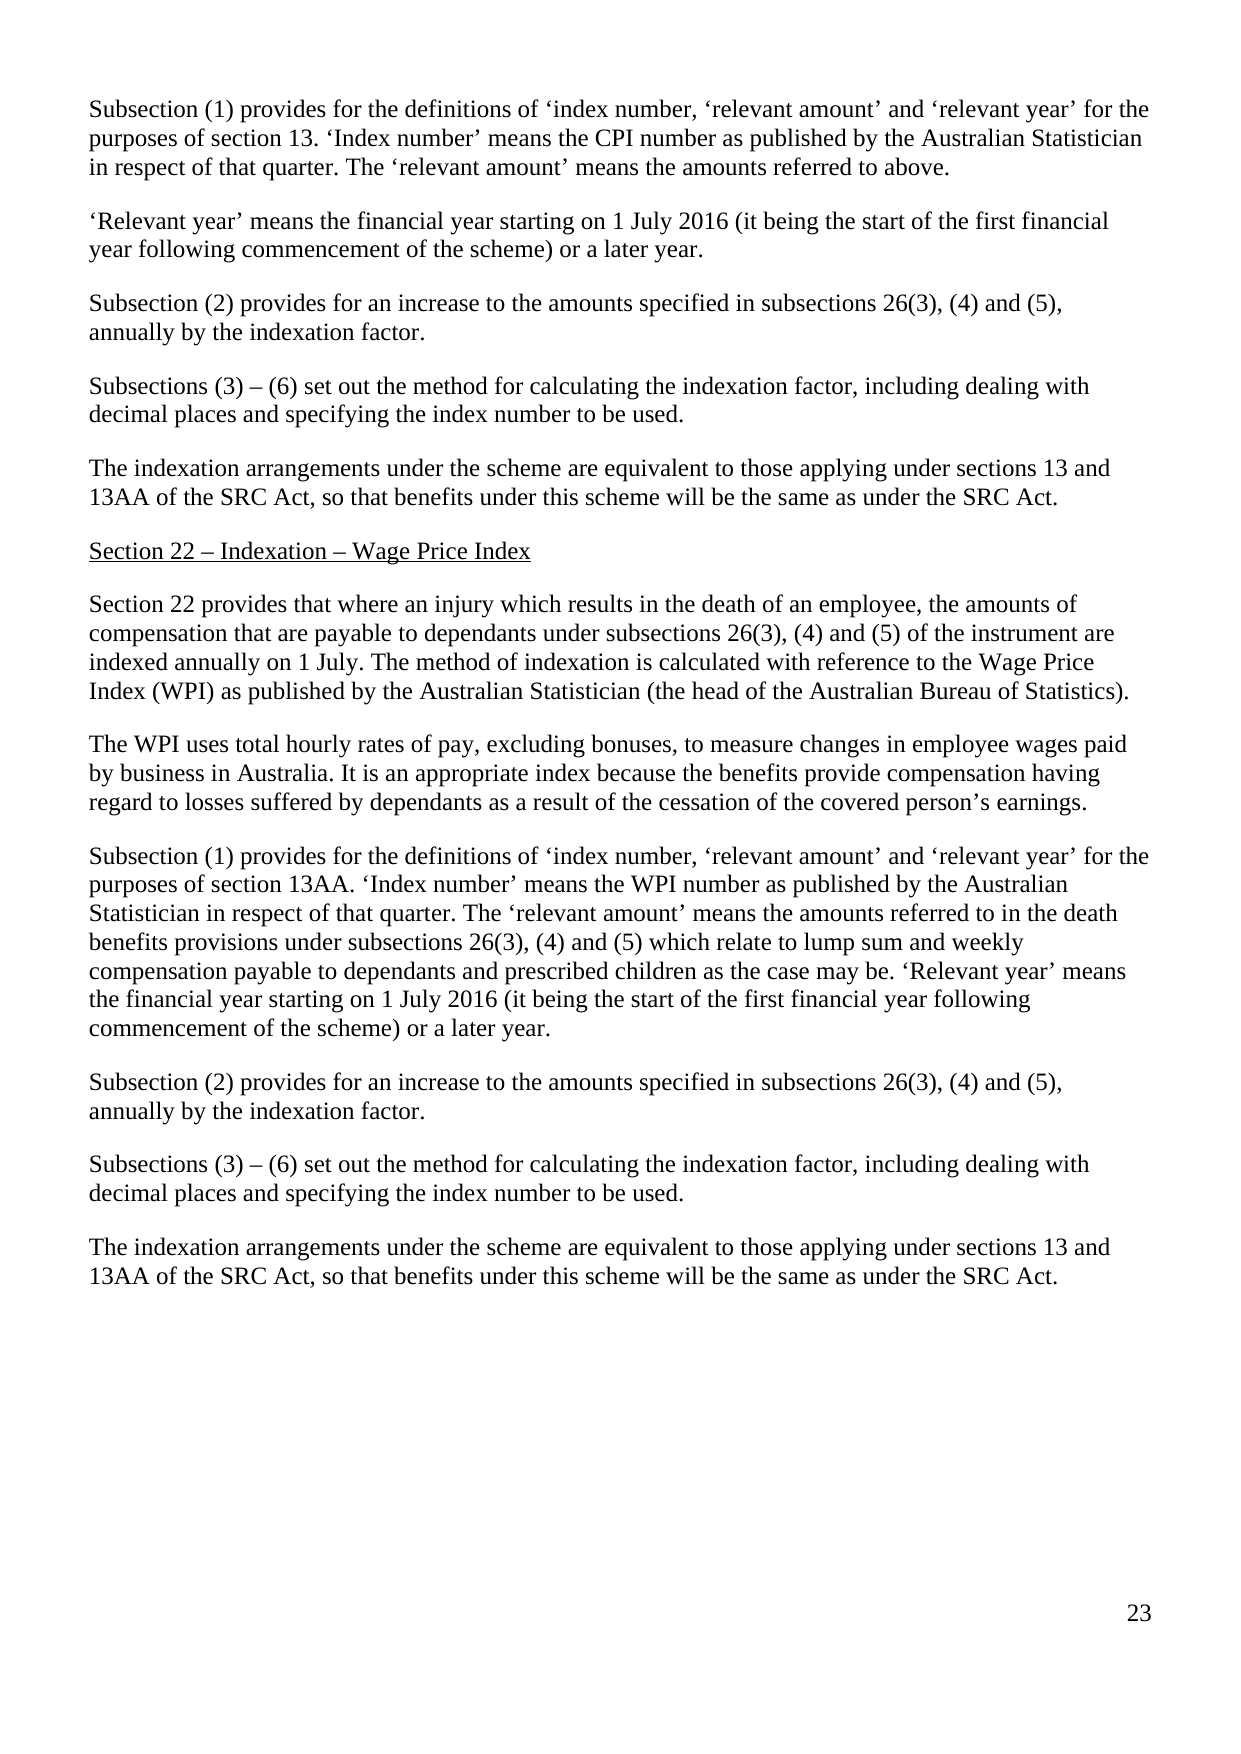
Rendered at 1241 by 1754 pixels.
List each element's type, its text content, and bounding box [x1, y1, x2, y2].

text Subsections (3) – (6) set out the method for calculating the indexation factor, including dealing with decimal places and specifying the index number to be used. [89, 371, 1152, 428]
text Subsection (1) provides for the definitions of ‘index number, ‘relevant amount’ and ‘relevant year’ for the purposes of section 13AA. ‘Index number’ means the WPI number as published by the Australian Statistician in respect of that quarter. The ‘relevant amount’ means the amounts referred to in the death benefits provisions under subsections 26(3), (4) and (5) which relate to lump sum and weekly compensation payable to dependants and prescribed children as the case may be. ‘Relevant year’ means the financial year starting on 1 July 2016 (it being the start of the first financial year following commencement of the scheme) or a later year. [89, 841, 1152, 1042]
text Subsections (3) – (6) set out the method for calculating the indexation factor, including dealing with decimal places and specifying the index number to be used. [89, 1149, 1152, 1207]
text The indexation arrangements under the scheme are equivalent to those applying under sections 13 and 13AA of the SRC Act, so that benefits under this scheme will be the same as under the SRC Act. [89, 453, 1152, 511]
text ‘Relevant year’ means the financial year starting on 1 July 2016 (it being the start of the first financial year following commencement of the scheme) or a later year. [89, 206, 1152, 263]
subtitle Section 22 – Indexation – Wage Price Index [89, 536, 1152, 564]
text Subsection (1) provides for the definitions of ‘index number, ‘relevant amount’ and ‘relevant year’ for the purposes of section 13. ‘Index number’ means the CPI number as published by the Australian Statistician in respect of that quarter. The ‘relevant amount’ means the amounts referred to above. [89, 94, 1152, 181]
text The WPI uses total hourly rates of pay, excluding bonuses, to measure changes in employee wages paid by business in Australia. It is an appropriate index because the benefits provide compensation having regard to losses suffered by dependants as a result of the cessation of the covered person’s earnings. [89, 729, 1152, 816]
text Section 22 provides that where an injury which results in the death of an employee, the amounts of compensation that are payable to dependants under subsections 26(3), (4) and (5) of the instrument are indexed annually on 1 July. The method of indexation is calculated with reference to the Wage Price Index (WPI) as published by the Australian Statistician (the head of the Australian Bureau of Statistics). [89, 589, 1152, 704]
text Subsection (2) provides for an increase to the amounts specified in subsections 26(3), (4) and (5), annually by the indexation factor. [89, 1067, 1152, 1124]
text The indexation arrangements under the scheme are equivalent to those applying under sections 13 and 13AA of the SRC Act, so that benefits under this scheme will be the same as under the SRC Act. [89, 1232, 1152, 1289]
text Subsection (2) provides for an increase to the amounts specified in subsections 26(3), (4) and (5), annually by the indexation factor. [89, 288, 1152, 346]
